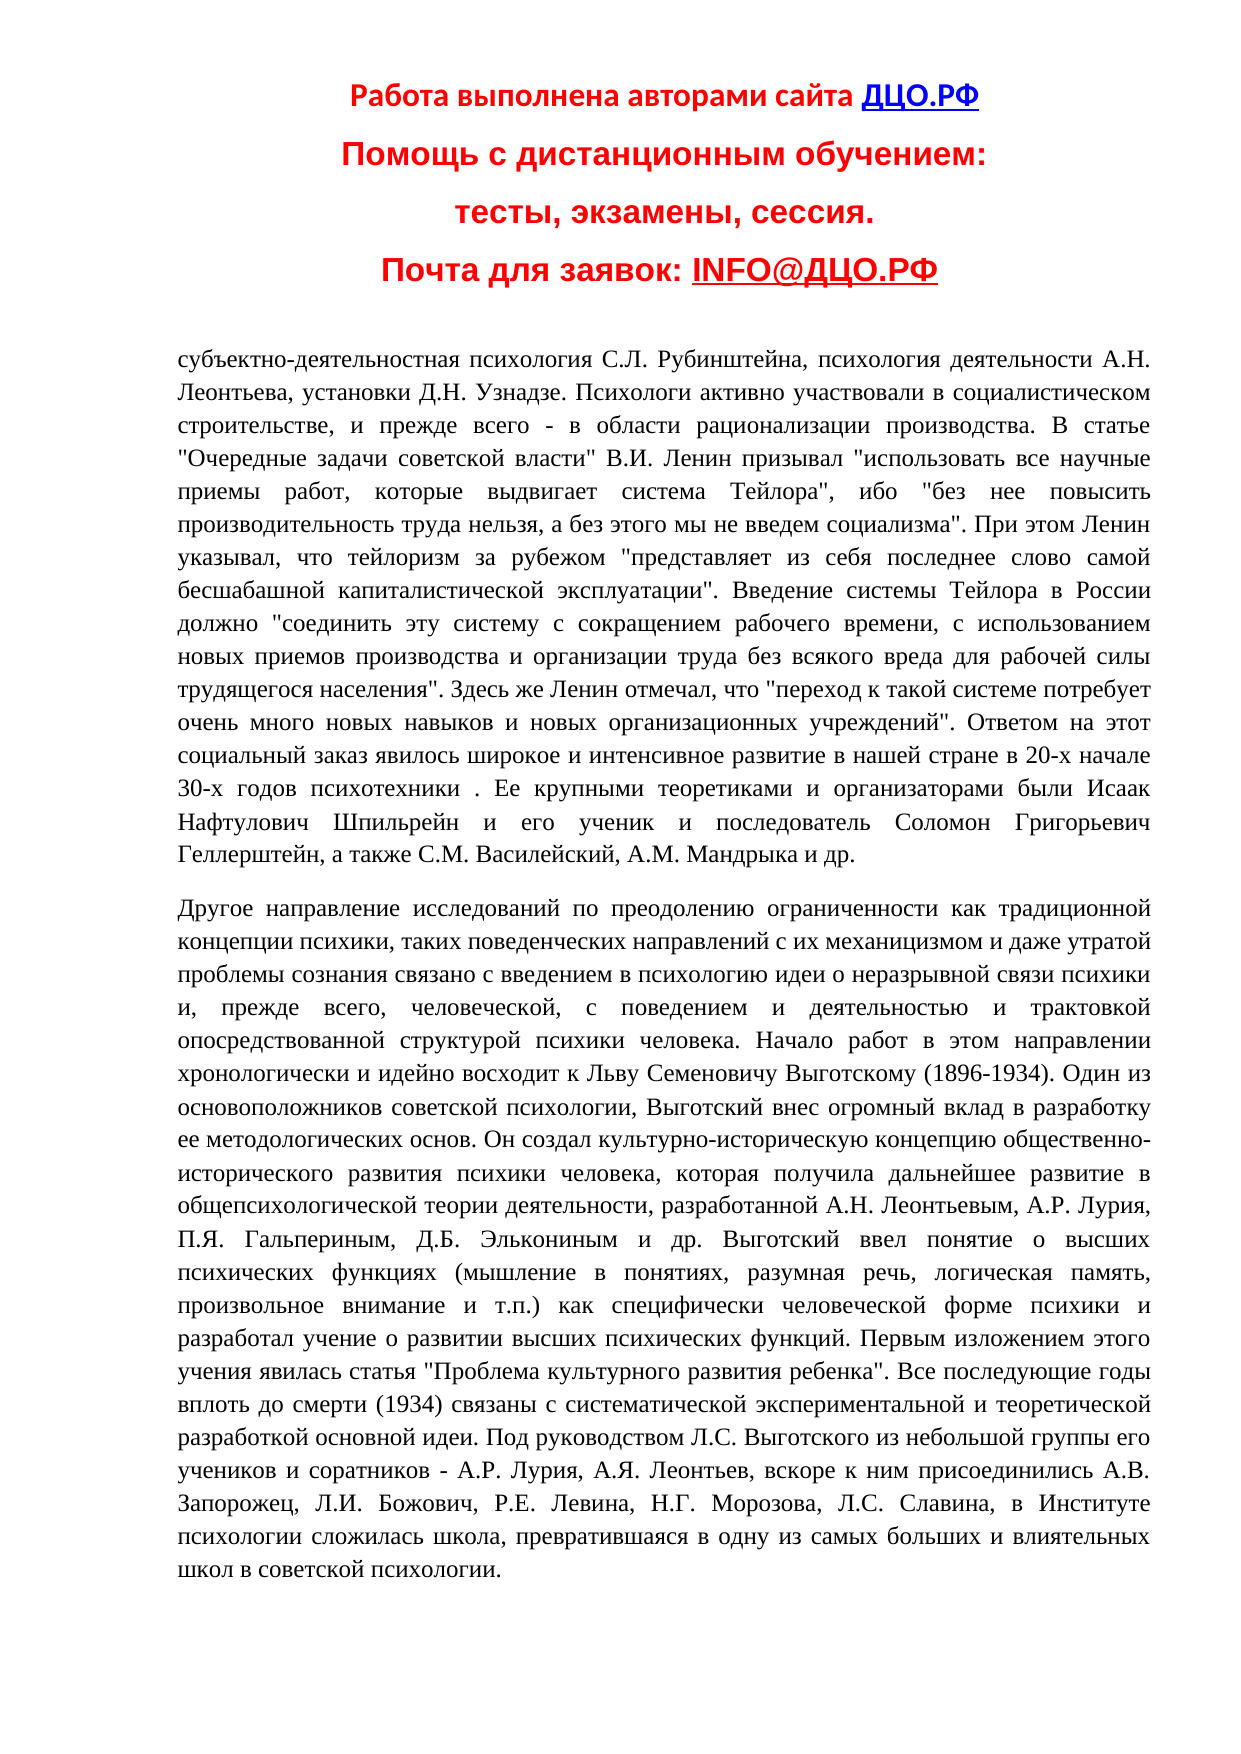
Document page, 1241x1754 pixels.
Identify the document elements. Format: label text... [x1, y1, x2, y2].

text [177, 344, 1152, 868]
text Другое направление исследований по преодолению ограниченности как традиционной концепции психики, таких поведенческих направлений с их механицизмом и даже утратой проблемы сознания связано с введением в психологию идеи о неразрывной связи психики и, прежде всего, человеческой, с поведением и деятельностью и трактовкой опосредствованной структурой психики человека. Начало работ в этом направлении хронологически и идейно восходит к Льву Семеновичу Выготскому (1896-1934). Один из основоположников советской психологии, Выготский внес огромный вклад в разработку ее методологических основ. Он создал культурно-историческую концепцию общественно-исторического развития психики человека, которая получила дальнейшее развитие в общепсихологической теории деятельности, разработанной А.Н. Леонтьевым, А.Р. Лурия, П.Я. Гальпериным, Д.Б. Элькониным и др. Выготский ввел понятие о высших психических функциях (мышление в понятиях, разумная речь, логическая память, произвольное внимание и т.п.) как специфически человеческой форме психики и разработал учение о развитии высших психических функций. Первым изложением этого учения явилась статья "Проблема культурного развития ребенка". Все последующие годы вплоть до смерти (1934) связаны с систематической экспериментальной и теоретической разработкой основной идеи. Под руководством Л.С. Выготского из небольшой группы его учеников и соратников - А.Р. Лурия, А.Я. Леонтьев, вскоре к ним присоединились А.В. Запорожец, Л.И. Божович, Р.Е. Левина, Н.Г. Морозова, Л.С. Славина, в Институте психологии сложилась школа, превратившаяся в одну из самых больших и влиятельных школ в советской психологии. [177, 893, 1152, 1583]
